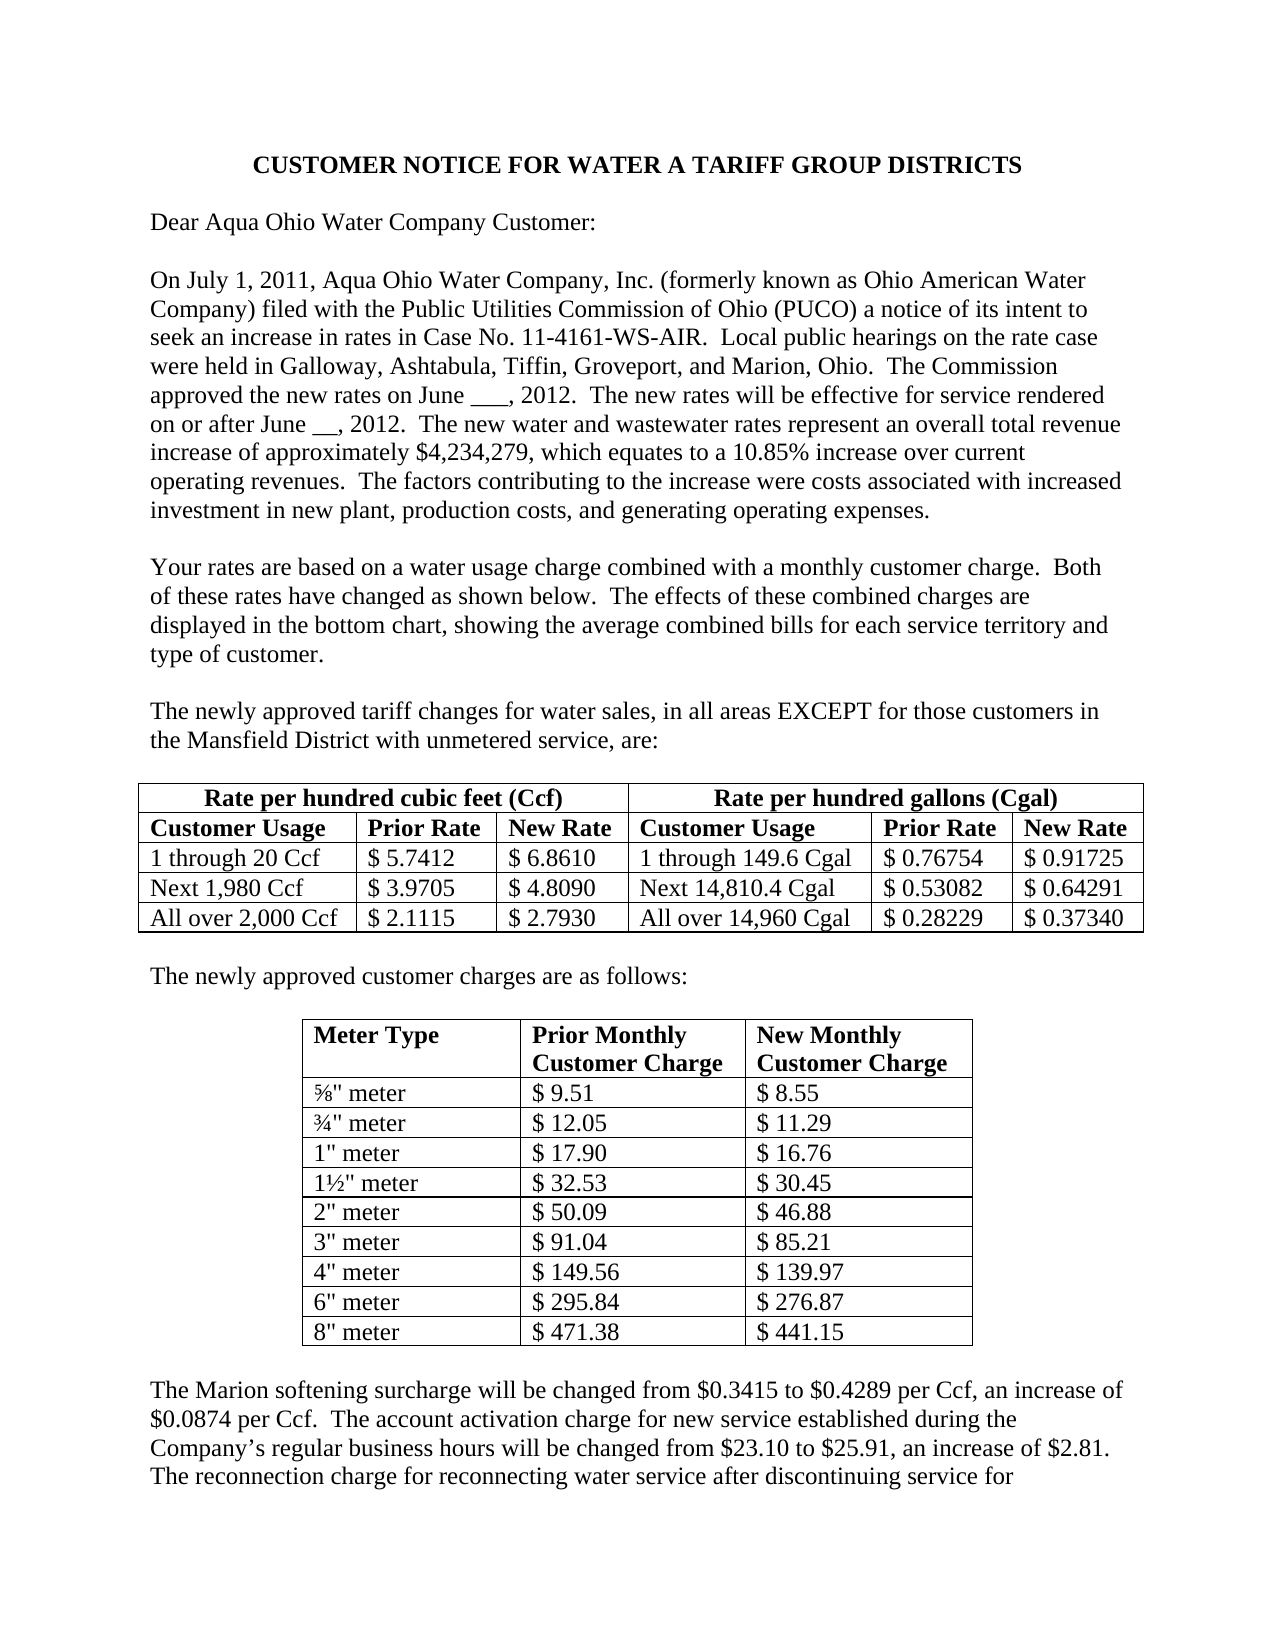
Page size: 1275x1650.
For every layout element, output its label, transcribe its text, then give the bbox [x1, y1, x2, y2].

table_cell Customer Usage [629, 813, 871, 842]
table_cell Next 1,980 Ccf [139, 873, 356, 902]
text The newly approved tariff changes for water sales, in all areas EXCEPT for those customers in the Mansfield District with unmetered service, are: [150, 696, 1125, 754]
table_header Rate per hundred cubic feet (Ccf) [139, 784, 628, 812]
text On July 1, 2011, Aqua Ohio Water Company, Inc. (formerly known as Ohio American Water Company) filed with the Public Utilities Commission of Ohio (PUCO) a notice of its intent to seek an increase in rates in Case No. 11-4161-WS-AIR. Local public hearings on the rate case were held in Galloway, Ashtabula, Tiffin, Groveport, and Marion, Ohio. The Commission approved the new rates on June ___, 2012. The new rates will be effective for service rendered on or after June __, 2012. The new water and wastewater rates represent an overall total revenue increase of approximately $4,234,279, which equates to a 10.85% increase over current operating revenues. The factors contributing to the increase were costs associated with increased investment in new plant, production costs, and generating operating expenses. [150, 265, 1125, 524]
table_cell $ 12.05 [521, 1108, 745, 1137]
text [150, 1375, 1125, 1490]
table_cell $ 32.53 [521, 1168, 745, 1196]
table_cell 3" meter [303, 1227, 520, 1256]
table_cell $ 139.97 [746, 1257, 972, 1286]
table_header Rate per hundred gallons (Cgal) [629, 784, 1143, 812]
table_cell 8" meter [303, 1317, 520, 1345]
table_cell $ 0.64291 [1013, 873, 1143, 902]
table_cell $ 0.76754 [872, 843, 1012, 872]
table_cell $ 149.56 [521, 1257, 745, 1286]
table_cell $ 6.8610 [497, 843, 628, 872]
table_cell $ 0.53082 [872, 873, 1012, 902]
table_cell 4" meter [303, 1257, 520, 1286]
table_cell $ 46.88 [746, 1198, 972, 1226]
table_cell $ 17.90 [521, 1138, 745, 1167]
table_cell $ 30.45 [746, 1168, 972, 1196]
table_cell Next 14,810.4 Cgal [629, 873, 871, 902]
table_cell $ 3.9705 [357, 873, 496, 902]
table_cell $ 276.87 [746, 1287, 972, 1316]
table_cell All over 2,000 Ccf [139, 903, 356, 931]
table_cell $ 2.1115 [357, 903, 496, 931]
text CUSTOMER NOTICE FOR WATER A TARIFF GROUP DISTRICTS [150, 150, 1125, 179]
table_header Prior Monthly Customer Charge [521, 1020, 745, 1077]
table_cell 1" meter [303, 1138, 520, 1167]
table_cell $ 0.91725 [1013, 843, 1143, 872]
table_cell $ 11.29 [746, 1108, 972, 1137]
table_cell Prior Rate [872, 813, 1012, 842]
table_cell $ 9.51 [521, 1078, 745, 1107]
table_cell $ 471.38 [521, 1317, 745, 1345]
table_cell $ 91.04 [521, 1227, 745, 1256]
table_cell Prior Rate [357, 813, 496, 842]
table_header Meter Type [303, 1020, 520, 1077]
table_cell New Rate [1013, 813, 1143, 842]
table_cell $ 8.55 [746, 1078, 972, 1107]
table_cell $ 50.09 [521, 1198, 745, 1226]
table_cell All over 14,960 Cgal [629, 903, 871, 931]
table_cell $ 0.37340 [1013, 903, 1143, 931]
table_cell 1½" meter [303, 1168, 520, 1196]
table_cell 1 through 20 Ccf [139, 843, 356, 872]
table_cell 6" meter [303, 1287, 520, 1316]
table_cell $ 5.7412 [357, 843, 496, 872]
table_cell $ 4.8090 [497, 873, 628, 902]
table_cell ⅝" meter [303, 1078, 520, 1107]
table_cell $ 2.7930 [497, 903, 628, 931]
table_cell $ 16.76 [746, 1138, 972, 1167]
table_cell ¾" meter [303, 1108, 520, 1137]
table_cell New Rate [497, 813, 628, 842]
table_cell 1 through 149.6 Cgal [629, 843, 871, 872]
table_cell Customer Usage [139, 813, 356, 842]
table_cell $ 85.21 [746, 1227, 972, 1256]
table_cell $ 295.84 [521, 1287, 745, 1316]
text The newly approved customer charges are as follows: [150, 961, 1125, 990]
table_cell $ 0.28229 [872, 903, 1012, 931]
text Your rates are based on a water usage charge combined with a monthly customer charge. Both of these rates have changed as shown below. The effects of these combined charges are displayed in the bottom chart, showing the average combined bills for each service territory and type of customer. [150, 552, 1125, 667]
table_cell $ 441.15 [746, 1317, 972, 1345]
table_cell 2" meter [303, 1198, 520, 1226]
text Dear Aqua Ohio Water Company Customer: [150, 207, 1125, 236]
table_header New Monthly Customer Charge [746, 1020, 972, 1077]
